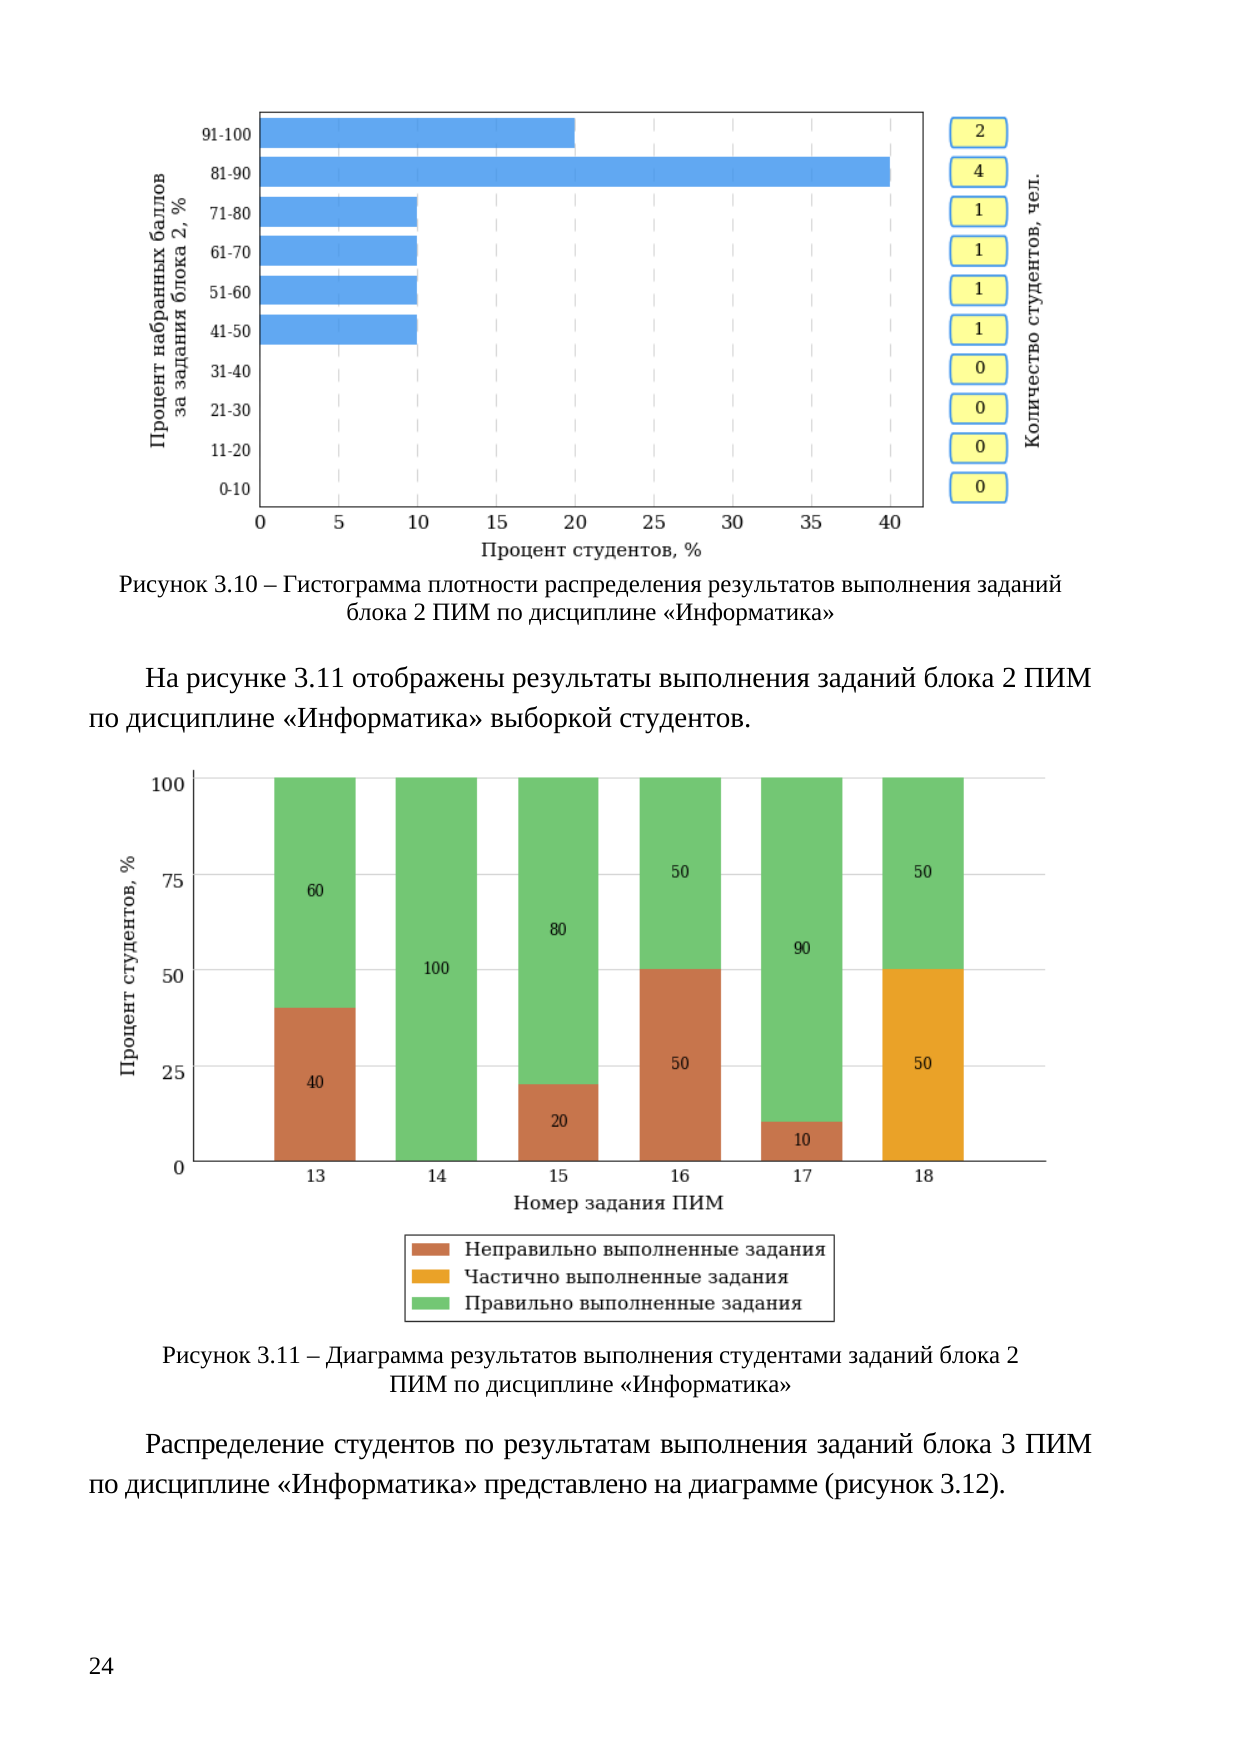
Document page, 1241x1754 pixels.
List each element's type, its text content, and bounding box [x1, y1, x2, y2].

picture [118, 740, 1064, 1341]
picture [118, 88, 1064, 569]
text Распределение студентов по результатам выполнения заданий блока 3 ПИМ по дисциплине «Информатика» представлено на диаграмме (рисунок 3.12). [89, 1426, 1092, 1500]
text На рисунке 3.11 отображены результаты выполнения заданий блока 2 ПИМ по дисциплине «Информатика» выборкой студентов. [89, 660, 1092, 733]
